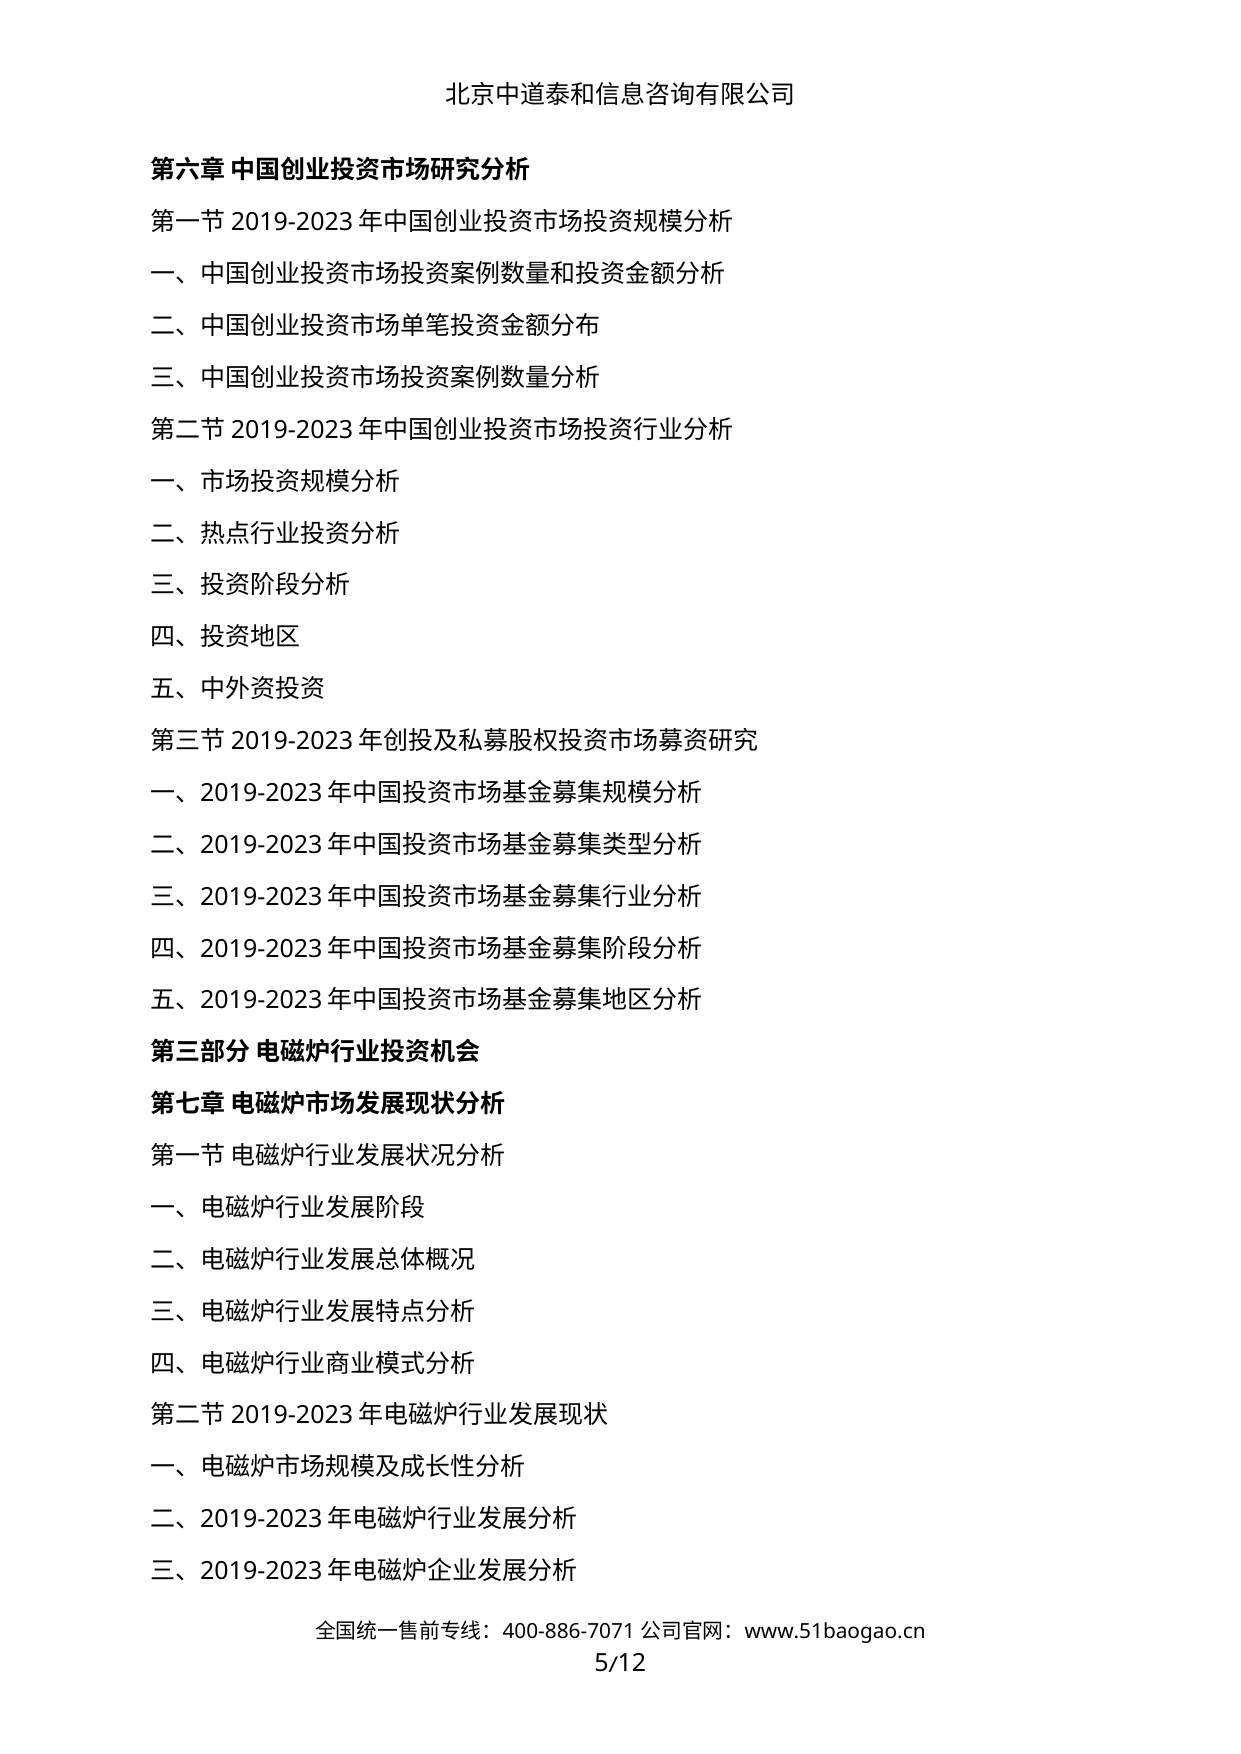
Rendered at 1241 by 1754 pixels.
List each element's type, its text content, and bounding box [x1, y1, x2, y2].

text 四、电磁炉行业商业模式分析 [150, 1343, 1090, 1379]
text 二、中国创业投资市场单笔投资金额分布 [150, 306, 1090, 342]
text 一、市场投资规模分析 [150, 461, 1090, 497]
text 五、中外资投资 [150, 669, 1090, 705]
text 二、2019-2023年中国投资市场基金募集类型分析 [150, 824, 1090, 861]
text 四、投资地区 [150, 617, 1090, 653]
text 第七章 电磁炉市场发展现状分析 [150, 1084, 1090, 1120]
text 第一节 2019-2023年中国创业投资市场投资规模分析 [150, 202, 1090, 238]
text 三、电磁炉行业发展特点分析 [150, 1291, 1090, 1327]
text 一、电磁炉行业发展阶段 [150, 1187, 1090, 1224]
text 四、2019-2023年中国投资市场基金募集阶段分析 [150, 928, 1090, 964]
text 一、电磁炉市场规模及成长性分析 [150, 1447, 1090, 1483]
text 一、2019-2023年中国投资市场基金募集规模分析 [150, 772, 1090, 809]
text 三、2019-2023年电磁炉企业发展分析 [150, 1551, 1090, 1587]
text 三、投资阶段分析 [150, 565, 1090, 601]
text 第二节 2019-2023年中国创业投资市场投资行业分析 [150, 409, 1090, 446]
text 第二节 2019-2023年电磁炉行业发展现状 [150, 1395, 1090, 1431]
text 二、2019-2023年电磁炉行业发展分析 [150, 1499, 1090, 1535]
text 三、2019-2023年中国投资市场基金募集行业分析 [150, 876, 1090, 912]
text 三、中国创业投资市场投资案例数量分析 [150, 357, 1090, 394]
text 第一节 电磁炉行业发展状况分析 [150, 1136, 1090, 1172]
text 二、热点行业投资分析 [150, 513, 1090, 549]
text 五、2019-2023年中国投资市场基金募集地区分析 [150, 980, 1090, 1016]
text 第三节 2019-2023年创投及私募股权投资市场募资研究 [150, 721, 1090, 757]
text 第三部分 电磁炉行业投资机会 [150, 1032, 1090, 1068]
text 第六章 中国创业投资市场研究分析 [150, 150, 1090, 186]
text 二、电磁炉行业发展总体概况 [150, 1239, 1090, 1276]
text 一、中国创业投资市场投资案例数量和投资金额分析 [150, 254, 1090, 290]
